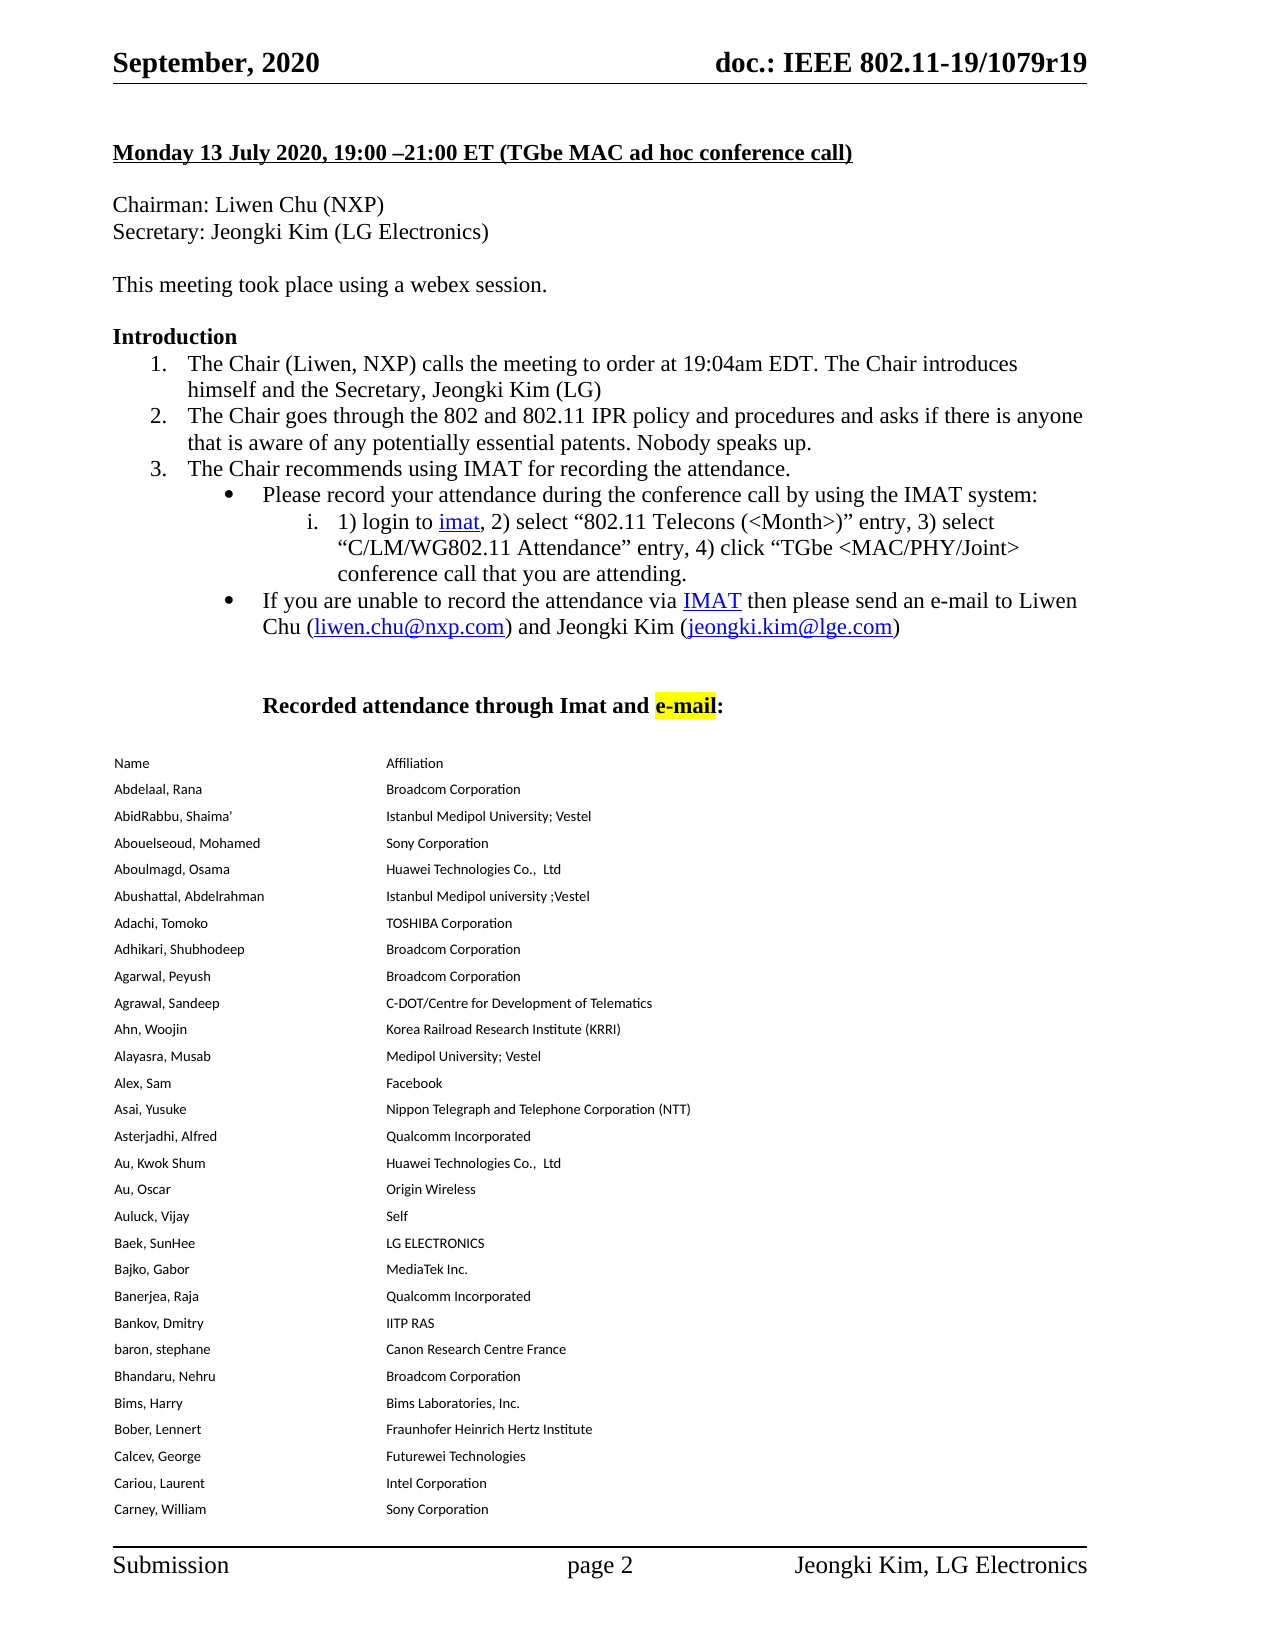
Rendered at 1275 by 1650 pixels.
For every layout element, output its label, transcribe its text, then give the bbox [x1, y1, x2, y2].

table_cell Sony Corporation [385, 825, 959, 852]
table_cell IITP RAS [385, 1305, 959, 1332]
table_cell Alex, Sam [113, 1065, 384, 1092]
list The Chair goes through the 802 and 802.11 IPR policy and procedures and asks if there is anyone that is aware of any potentially essential patents. Nobody speaks up. [150, 402, 1087, 455]
table_cell Broadcom Corporation [385, 932, 959, 958]
table_cell Bims, Harry [113, 1385, 384, 1412]
table_cell Intel Corporation [385, 1465, 959, 1492]
table_cell Bhandaru, Nehru [113, 1358, 384, 1385]
table_header Affiliation [385, 745, 959, 772]
list 1) login to imat, 2) select “802.11 Telecons (<Month>)” entry, 3) select “C/LM/WG802.11 Attendance” entry, 4) click “TGbe <MAC/PHY/Joint> conference call that you are attending. [319, 508, 1087, 587]
table_cell Self [385, 1198, 959, 1225]
text This meeting took place using a webex session. [112, 271, 1087, 297]
table_cell Qualcomm Incorporated [385, 1118, 959, 1145]
table_cell Banerjea, Raja [113, 1278, 384, 1305]
list The Chair (Liwen, NXP) calls the meeting to order at 19:04am EDT. The Chair introduces himself and the Secretary, Jeongki Kim (LG) [150, 350, 1087, 402]
table_cell Carney, William [113, 1492, 384, 1518]
table_cell LG ELECTRONICS [385, 1225, 959, 1252]
table_cell Broadcom Corporation [385, 958, 959, 985]
list The Chair recommends using IMAT for recording the attendance. [150, 455, 1087, 481]
table_cell Cariou, Laurent [113, 1465, 384, 1492]
table_cell Huawei Technologies Co., Ltd [385, 852, 959, 878]
table_cell Aboulmagd, Osama [113, 852, 384, 878]
table_cell Agarwal, Peyush [113, 958, 384, 985]
table_cell Baek, SunHee [113, 1225, 384, 1252]
table_cell C-DOT/Centre for Development of Telematics [385, 985, 959, 1012]
text Secretary: Jeongki Kim (LG Electronics) [112, 218, 1087, 244]
table_cell Istanbul Medipol university ;Vestel [385, 878, 959, 905]
table_cell Au, Kwok Shum [113, 1145, 384, 1172]
table_cell AbidRabbu, Shaima' [113, 798, 384, 825]
table_cell Auluck, Vijay [113, 1198, 384, 1225]
table_cell Futurewei Technologies [385, 1438, 959, 1465]
table_cell Bajko, Gabor [113, 1252, 384, 1278]
text Chairman: Liwen Chu (NXP) [112, 192, 1087, 218]
table_cell Ahn, Woojin [113, 1012, 384, 1038]
table_cell Qualcomm Incorporated [385, 1278, 959, 1305]
table_cell TOSHIBA Corporation [385, 905, 959, 932]
table_cell Nippon Telegraph and Telephone Corporation (NTT) [385, 1092, 959, 1118]
list If you are unable to record the attendance via IMAT then please send an e-mail to Liwen Chu (liwen.chu@nxp.com) and Jeongki Kim (jeongki.kim@lge.com) [225, 587, 1087, 639]
table_cell Broadcom Corporation [385, 1358, 959, 1385]
list Please record your attendance during the conference call by using the IMAT system: [225, 481, 1087, 508]
table_cell Asai, Yusuke [113, 1092, 384, 1118]
table_cell Huawei Technologies Co., Ltd [385, 1145, 959, 1172]
table_cell Korea Railroad Research Institute (KRRI) [385, 1012, 959, 1038]
table_cell Bankov, Dmitry [113, 1305, 384, 1332]
table_cell Broadcom Corporation [385, 772, 959, 798]
table_cell Bober, Lennert [113, 1412, 384, 1438]
table_cell Abushattal, Abdelrahman [113, 878, 384, 905]
table_cell MediaTek Inc. [385, 1252, 959, 1278]
table_cell Fraunhofer Heinrich Hertz Institute [385, 1412, 959, 1438]
table_cell Medipol University; Vestel [385, 1038, 959, 1065]
table_cell Au, Oscar [113, 1172, 384, 1198]
table_cell Adhikari, Shubhodeep [113, 932, 384, 958]
table_cell Agrawal, Sandeep [113, 985, 384, 1012]
table_header Name [113, 745, 384, 772]
table_cell Asterjadhi, Alfred [113, 1118, 384, 1145]
table_cell baron, stephane [113, 1332, 384, 1358]
text Monday 13 July 2020, 19:00 –21:00 ET (TGbe MAC ad hoc conference call) [112, 139, 1087, 165]
table_cell Abouelseoud, Mohamed [113, 825, 384, 852]
text Recorded attendance through Imat and e-mail: [262, 639, 1087, 719]
table_cell Alayasra, Musab [113, 1038, 384, 1065]
table_cell Sony Corporation [385, 1492, 959, 1518]
table_cell Calcev, George [113, 1438, 384, 1465]
text Introduction [112, 323, 1087, 350]
table_cell Bims Laboratories, Inc. [385, 1385, 959, 1412]
table_cell Adachi, Tomoko [113, 905, 384, 932]
table_cell Abdelaal, Rana [113, 772, 384, 798]
table_cell Canon Research Centre France [385, 1332, 959, 1358]
table_cell Origin Wireless [385, 1172, 959, 1198]
table_cell Istanbul Medipol University; Vestel [385, 798, 959, 825]
table_cell Facebook [385, 1065, 959, 1092]
